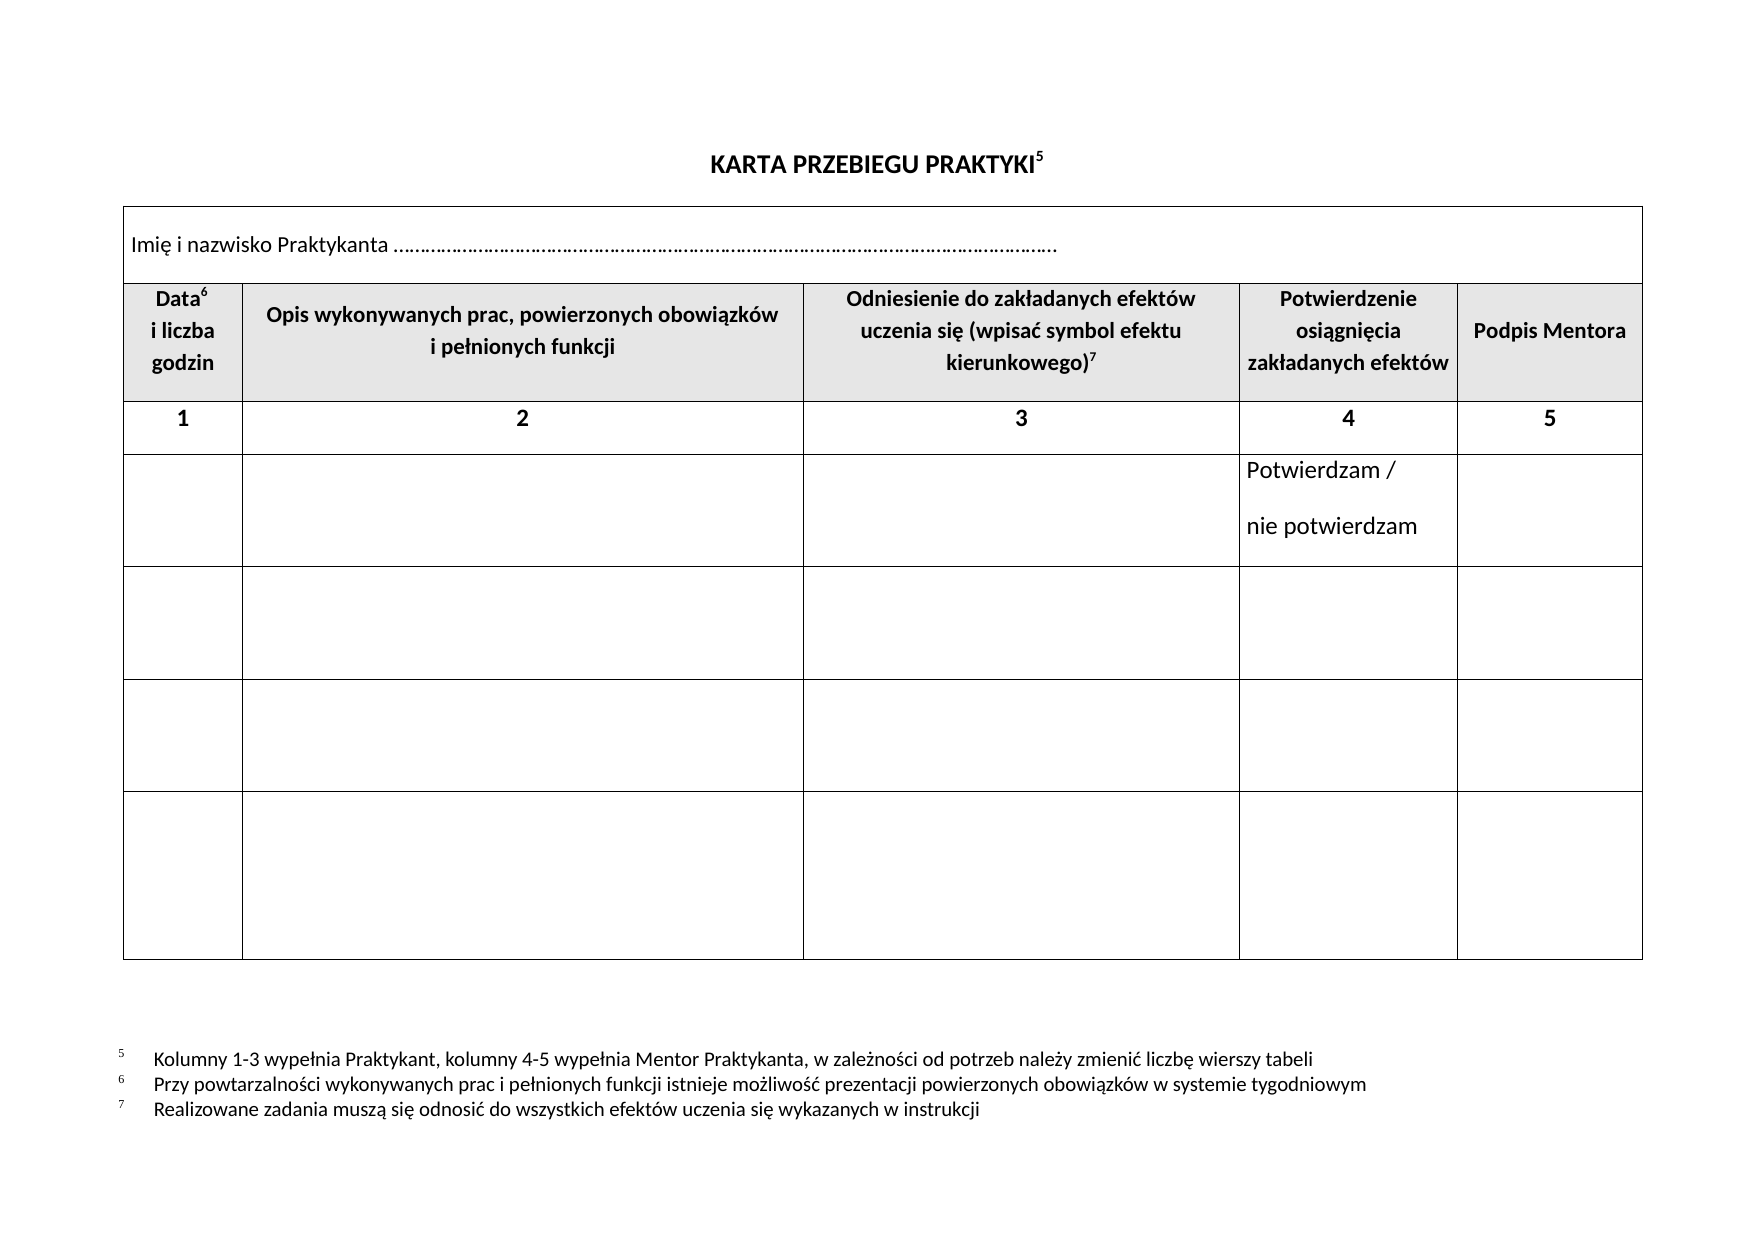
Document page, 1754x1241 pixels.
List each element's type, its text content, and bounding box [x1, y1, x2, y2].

table_cell [804, 680, 1239, 791]
table_cell [124, 567, 242, 678]
table_cell 1 [124, 402, 242, 453]
table_cell [1458, 455, 1642, 566]
table_cell [243, 792, 803, 959]
table_cell 2 [243, 402, 803, 453]
table_cell [1240, 680, 1457, 791]
table_cell 5 [1458, 402, 1642, 453]
table_cell [804, 567, 1239, 678]
table_cell [1458, 567, 1642, 678]
table_cell [243, 455, 803, 566]
table_cell [1240, 792, 1457, 959]
text KARTA PRZEBIEGU PRAKTYKI [118, 147, 1636, 180]
table_cell [1458, 680, 1642, 791]
table_cell [804, 455, 1239, 566]
table_cell Opis wykonywanych prac, powierzonych obowiązków i pełnionych funkcji [243, 284, 803, 401]
table_cell 4 [1240, 402, 1457, 453]
table_cell [124, 455, 242, 566]
table_cell Potwierdzenie osiągnięcia zakładanych efektów [1240, 284, 1457, 401]
table_cell Potwierdzam / nie potwierdzam [1240, 455, 1457, 566]
table_header Imię i nazwisko Praktykanta ……………………………………………………………………………………………………………… [124, 207, 1642, 283]
table_cell [1458, 792, 1642, 959]
table_cell [243, 680, 803, 791]
table_cell Podpis Mentora [1458, 284, 1642, 401]
table_cell [804, 792, 1239, 959]
table_cell Data i liczba godzin [124, 284, 242, 401]
table_cell [1240, 567, 1457, 678]
table_cell Odniesienie do zakładanych efektów uczenia się (wpisać symbol efektu kierunkowego) [804, 284, 1239, 401]
table_cell 3 [804, 402, 1239, 453]
table_cell [124, 680, 242, 791]
table_cell [243, 567, 803, 678]
table_cell [124, 792, 242, 959]
